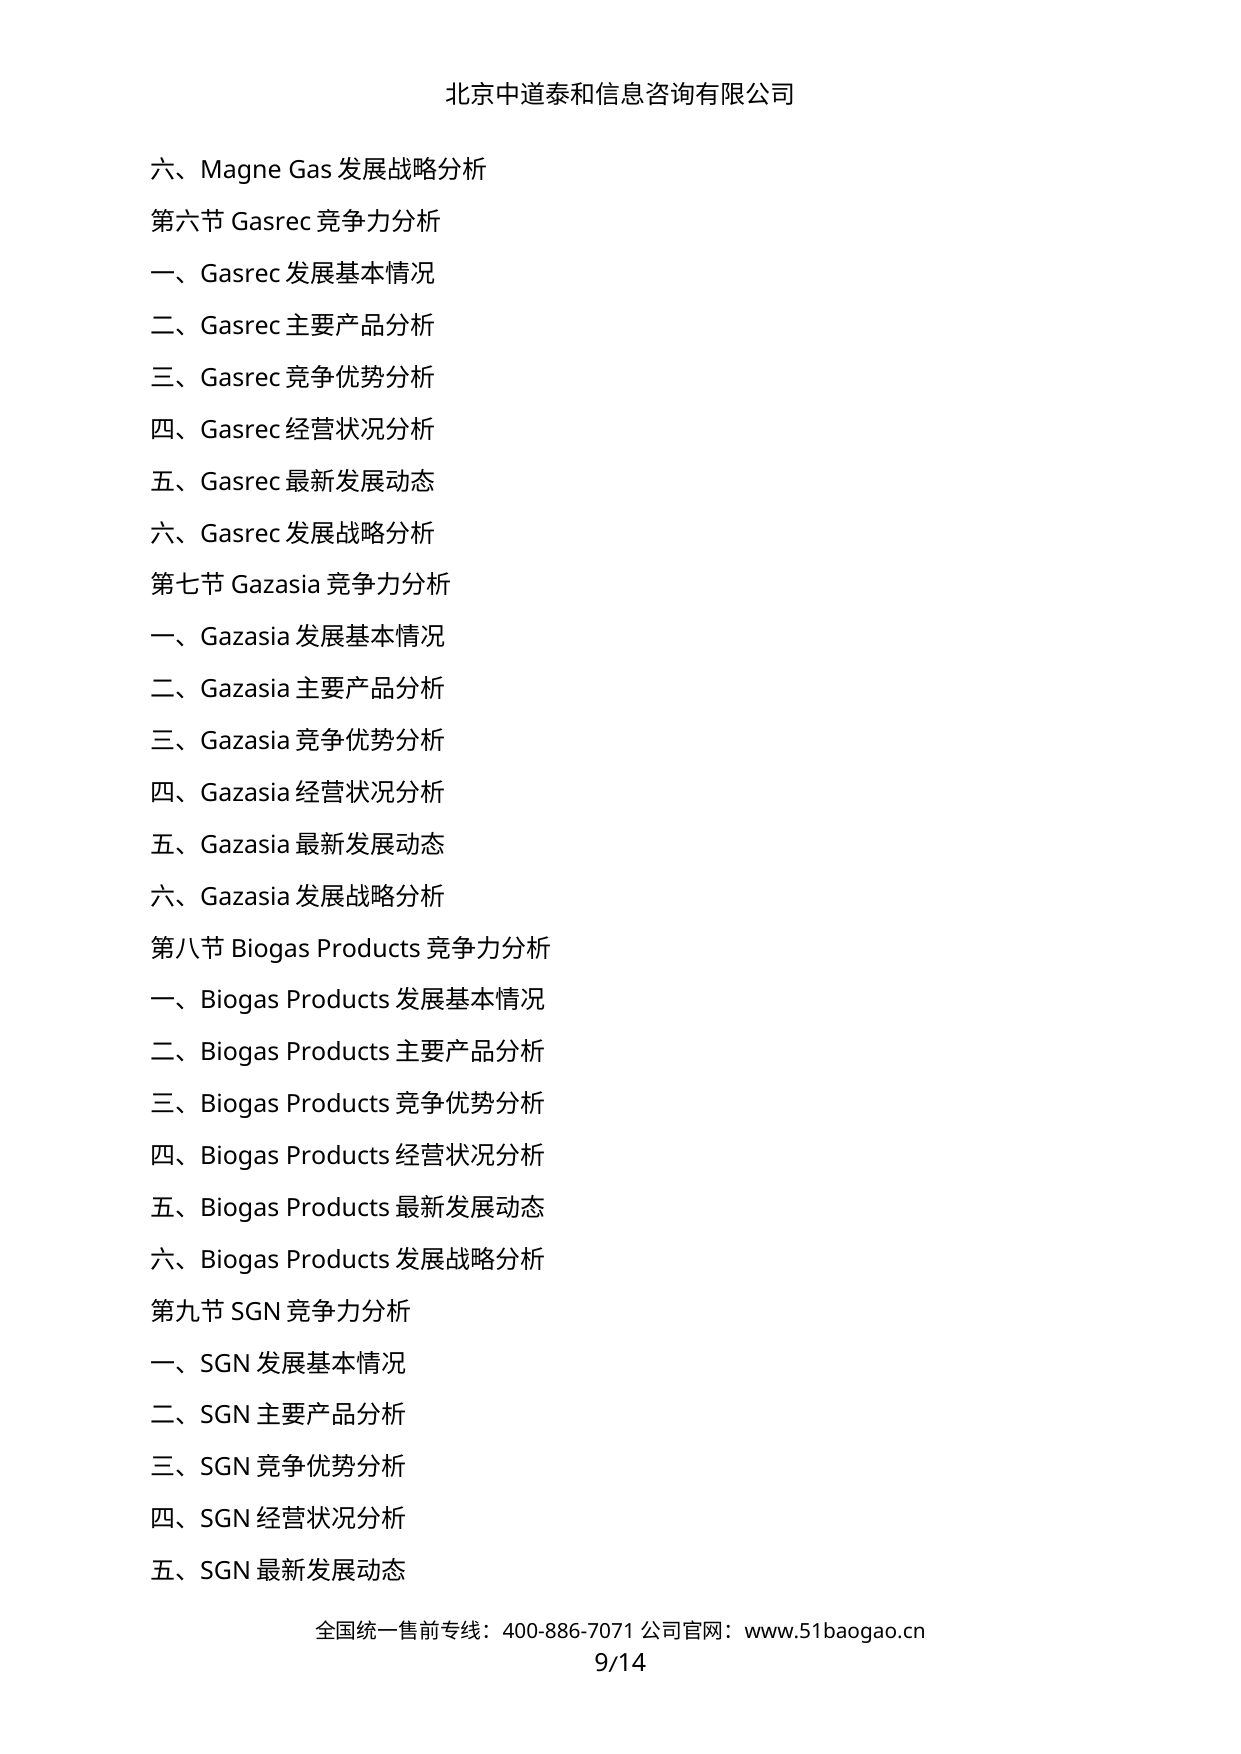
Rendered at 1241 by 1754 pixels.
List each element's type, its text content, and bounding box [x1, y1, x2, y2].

text 四、SGN经营状况分析 [150, 1499, 1090, 1535]
text 二、Biogas Products主要产品分析 [150, 1032, 1090, 1068]
text 一、Gasrec发展基本情况 [150, 254, 1090, 290]
text 三、Gazasia竞争优势分析 [150, 721, 1090, 757]
text 二、Gasrec主要产品分析 [150, 306, 1090, 342]
text 六、Biogas Products发展战略分析 [150, 1239, 1090, 1276]
text 一、Biogas Products发展基本情况 [150, 980, 1090, 1016]
text 四、Gasrec经营状况分析 [150, 409, 1090, 446]
text 三、SGN竞争优势分析 [150, 1447, 1090, 1483]
text 二、Gazasia主要产品分析 [150, 669, 1090, 705]
text 一、SGN发展基本情况 [150, 1343, 1090, 1379]
text 六、Gazasia发展战略分析 [150, 876, 1090, 912]
text 六、Gasrec发展战略分析 [150, 513, 1090, 549]
text 三、Gasrec竞争优势分析 [150, 357, 1090, 394]
text 五、Gazasia最新发展动态 [150, 824, 1090, 861]
text 五、Biogas Products最新发展动态 [150, 1187, 1090, 1224]
text 第八节 Biogas Products竞争力分析 [150, 928, 1090, 964]
text 第七节 Gazasia竞争力分析 [150, 565, 1090, 601]
text 四、Biogas Products经营状况分析 [150, 1136, 1090, 1172]
text 四、Gazasia经营状况分析 [150, 772, 1090, 809]
text 五、Gasrec最新发展动态 [150, 461, 1090, 497]
text 五、SGN最新发展动态 [150, 1551, 1090, 1587]
text 三、Biogas Products竞争优势分析 [150, 1084, 1090, 1120]
text 二、SGN主要产品分析 [150, 1395, 1090, 1431]
text 六、Magne Gas发展战略分析 [150, 150, 1090, 186]
text 第九节 SGN竞争力分析 [150, 1291, 1090, 1327]
text 一、Gazasia发展基本情况 [150, 617, 1090, 653]
text 第六节 Gasrec竞争力分析 [150, 202, 1090, 238]
